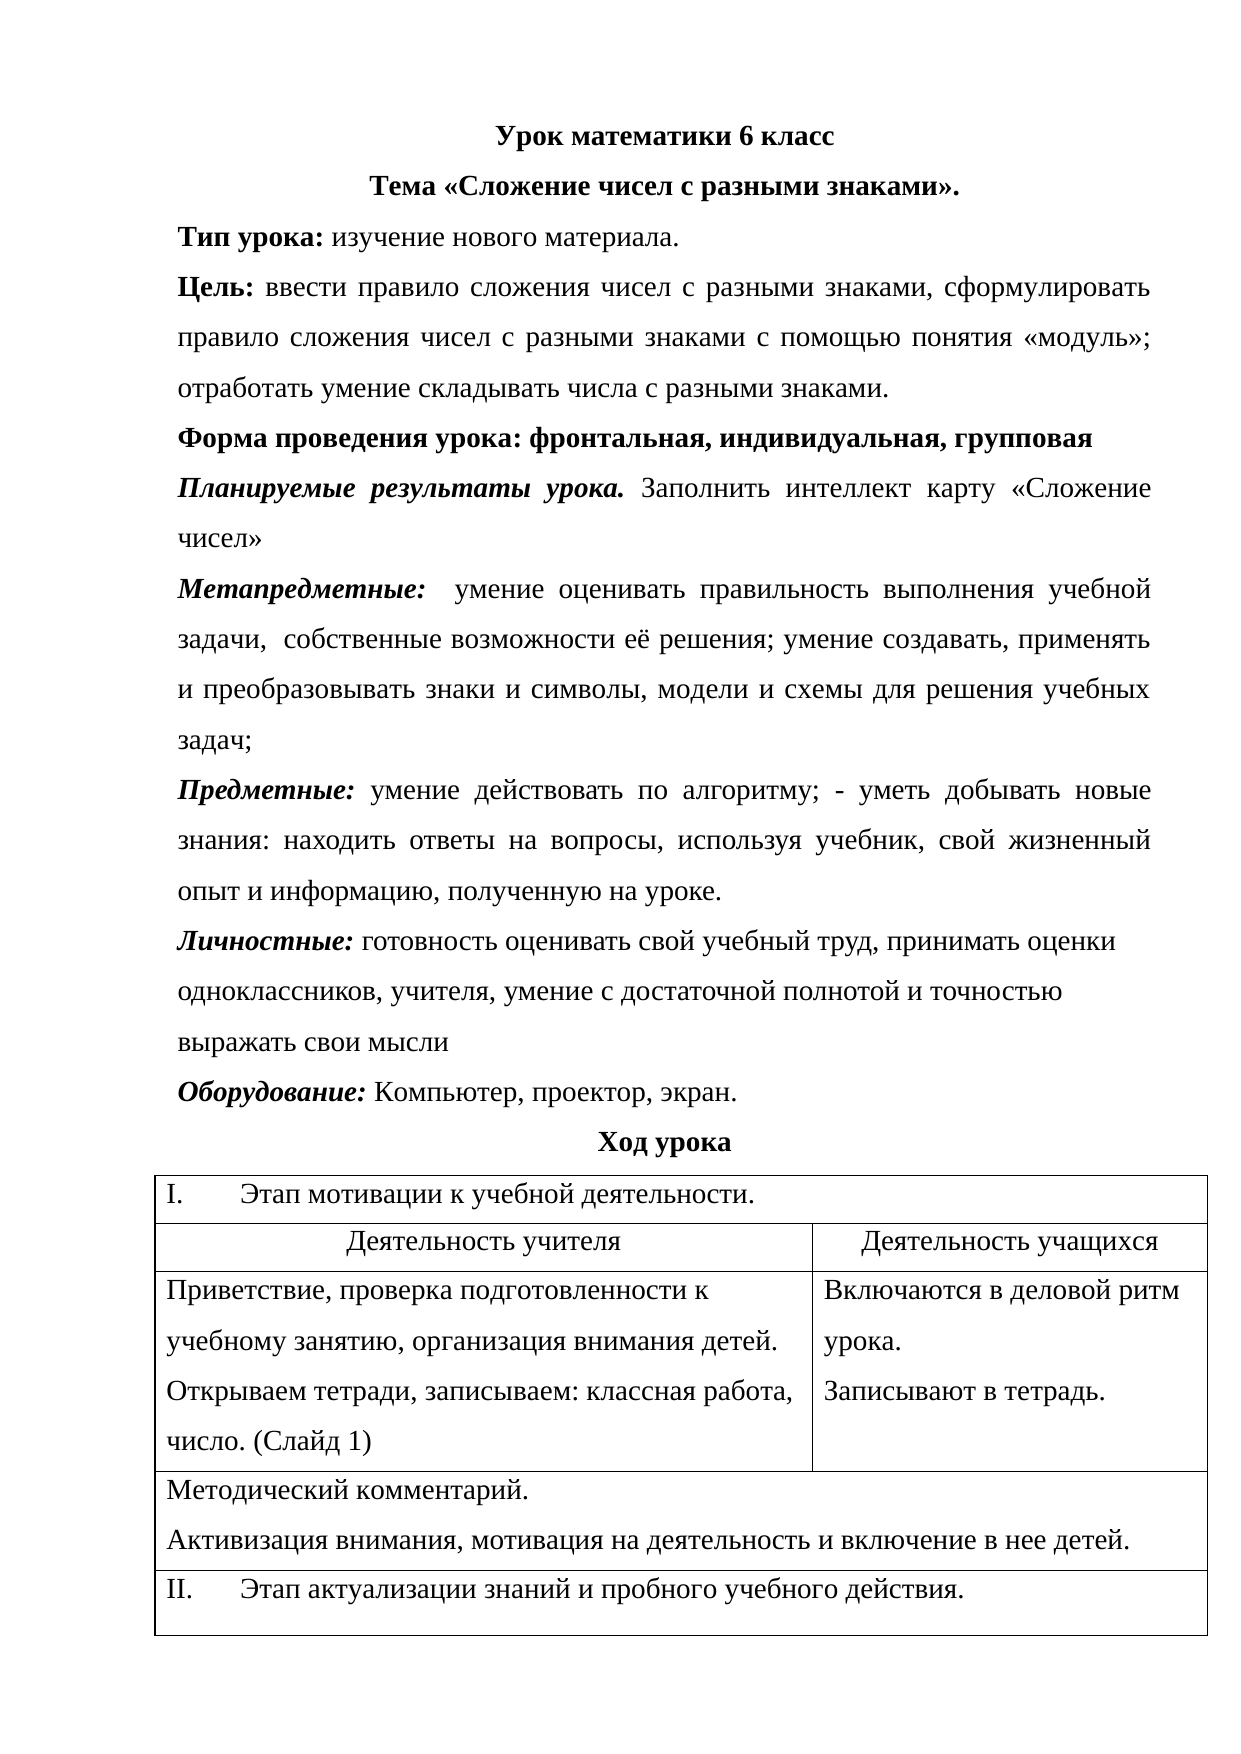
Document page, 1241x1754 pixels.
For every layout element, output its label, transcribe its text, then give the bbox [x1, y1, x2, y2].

text Планируемые результаты урока. Заполнить интеллект карту «Сложение чисел» [177, 470, 1152, 554]
text Тип урока: изучение нового материала. [177, 219, 1152, 252]
text Цель: ввести правило сложения чисел с разными знаками, сформулировать правило сложения чисел с разными знаками с помощью понятия «модуль»; отработать умение складывать числа с разными знаками. [177, 269, 1152, 403]
text Тема «Сложение чисел с разными знаками». [177, 168, 1152, 202]
table_cell Этап актуализации знаний и пробного учебного действия. [156, 1571, 1207, 1635]
table_cell Включаются в деловой ритм урока. Записывают в тетрадь. [813, 1272, 1207, 1471]
table_header Этап мотивации к учебной деятельности. [156, 1176, 1207, 1222]
text Личностные: готовность оценивать свой учебный труд, принимать оценки одноклассников, учителя, умение с достаточной полнотой и точностью выражать свои мысли [177, 923, 1152, 1057]
table_cell Деятельность учителя [156, 1224, 812, 1271]
text Ход урока [177, 1124, 1152, 1158]
table_cell Методический комментарий. Активизация внимания, мотивация на деятельность и включение в нее детей. [156, 1472, 1207, 1570]
text Метапредметные: умение оценивать правильность выполнения учебной задачи, собственные возможности её решения; умение создавать, применять и преобразовывать знаки и символы, модели и схемы для решения учебных задач; [177, 571, 1152, 755]
text Предметные: умение действовать по алгоритму; - уметь добывать новые знания: находить ответы на вопросы, используя учебник, свой жизненный опыт и информацию, полученную на уроке. [177, 772, 1152, 906]
table_cell Деятельность учащихся [813, 1224, 1207, 1271]
text Урок математики 6 класс [177, 118, 1152, 152]
text Форма проведения урока: фронтальная, индивидуальная, групповая [177, 420, 1152, 453]
table_cell Приветствие, проверка подготовленности к учебному занятию, организация внимания детей. Открываем тетради, записываем: классная работа, число. (Слайд 1) [156, 1272, 812, 1471]
text Оборудование: Компьютер, проектор, экран. [177, 1074, 1152, 1108]
